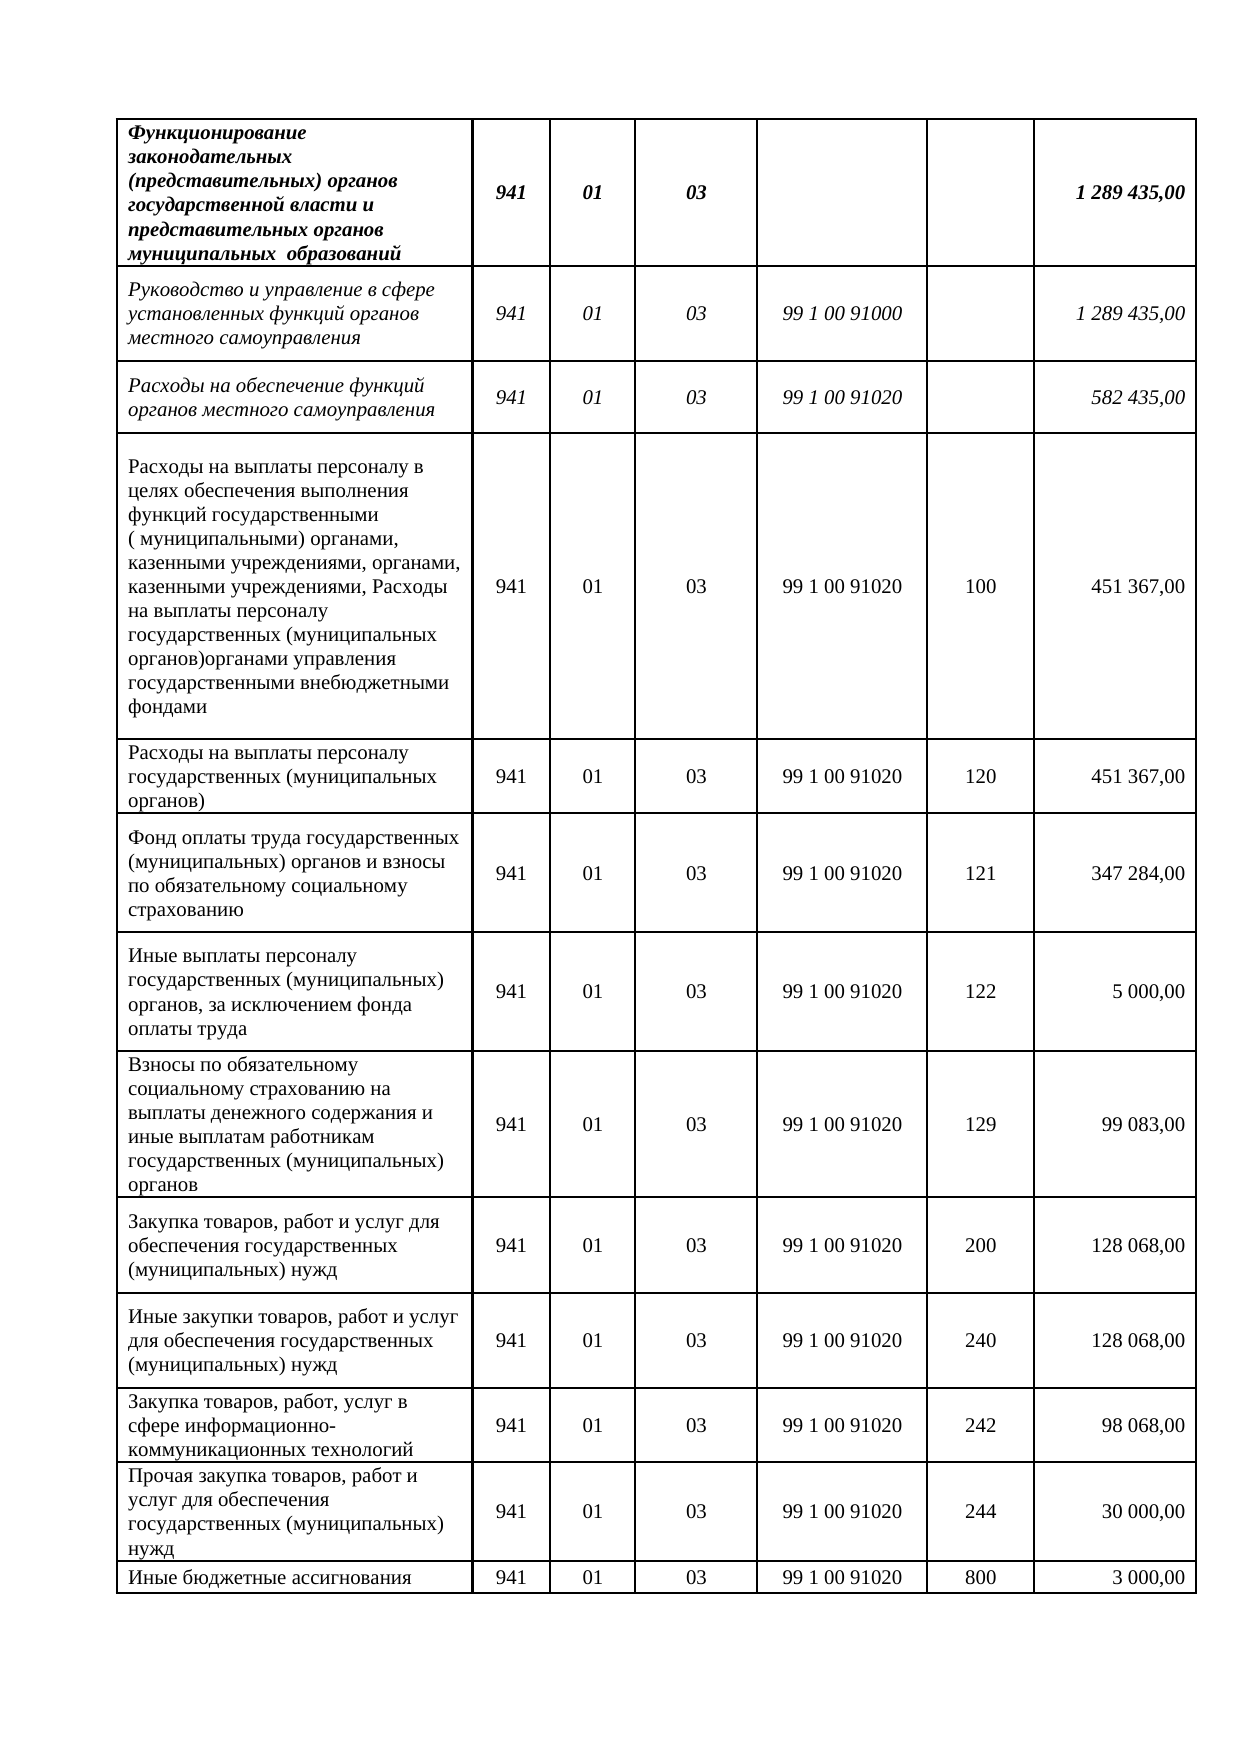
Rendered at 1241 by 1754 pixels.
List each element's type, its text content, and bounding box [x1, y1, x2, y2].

table_cell 121 [928, 814, 1033, 931]
table_cell 99 1 00 91020 [758, 1294, 926, 1387]
table_cell [928, 267, 1033, 360]
table_cell 01 [551, 933, 634, 1050]
table_cell 941 [474, 814, 549, 931]
table_cell 03 [636, 814, 756, 931]
table_cell 03 [636, 1294, 756, 1387]
table_cell 242 [928, 1389, 1033, 1461]
table_cell 03 [636, 933, 756, 1050]
table_cell 99 1 00 91020 [758, 362, 926, 432]
table_cell 99 1 00 91020 [758, 814, 926, 931]
table_cell 01 [551, 1562, 634, 1592]
table_cell 200 [928, 1198, 1033, 1292]
table_cell 01 [551, 814, 634, 931]
table_cell 30 000,00 [1035, 1463, 1195, 1559]
table_cell 5 000,00 [1035, 933, 1195, 1050]
table_cell 244 [928, 1463, 1033, 1559]
table_cell Расходы на выплаты персоналу в целях обеспечения выполнения функций государственными ( муниципальными) органами, казенными учреждениями, органами, казенными учреждениями, Расходы на выплаты персоналу государственных (муниципальных органов)органами управления государственными внебюджетными фондами [118, 434, 471, 738]
table_cell 99 1 00 91020 [758, 1198, 926, 1292]
table_cell 03 [636, 1463, 756, 1559]
table_cell 941 [474, 1463, 549, 1559]
table_cell 98 068,00 [1035, 1389, 1195, 1461]
table_cell 03 [636, 120, 756, 264]
table_cell 451 367,00 [1035, 740, 1195, 812]
table_cell 1 289 435,00 [1035, 267, 1195, 360]
table_cell [928, 362, 1033, 432]
table_cell 941 [474, 362, 549, 432]
table_cell 3 000,00 [1035, 1562, 1195, 1592]
table_cell 128 068,00 [1035, 1294, 1195, 1387]
table_cell 03 [636, 1562, 756, 1592]
table_cell 941 [474, 1562, 549, 1592]
table_cell 99 1 00 91000 [758, 267, 926, 360]
table_cell 122 [928, 933, 1033, 1050]
table_cell Руководство и управление в сфере установленных функций органов местного самоуправления [118, 267, 471, 360]
table_cell 01 [551, 1052, 634, 1196]
table_cell Расходы на обеспечение функций органов местного самоуправления [118, 362, 471, 432]
table_cell Фонд оплаты труда государственных (муниципальных) органов и взносы по обязательному социальному страхованию [118, 814, 471, 931]
table_cell 99 1 00 91020 [758, 933, 926, 1050]
table_cell Прочая закупка товаров, работ и услуг для обеспечения государственных (муниципальных) нужд [118, 1463, 471, 1559]
table_cell Иные закупки товаров, работ и услуг для обеспечения государственных (муниципальных) нужд [118, 1294, 471, 1387]
table_cell 800 [928, 1562, 1033, 1592]
table_cell Взносы по обязательному социальному страхованию на выплаты денежного содержания и иные выплатам работникам государственных (муниципальных) органов [118, 1052, 471, 1196]
table_cell 01 [551, 1463, 634, 1559]
table_cell [758, 120, 926, 264]
table_cell 240 [928, 1294, 1033, 1387]
table_cell Закупка товаров, работ и услуг для обеспечения государственных (муниципальных) нужд [118, 1198, 471, 1292]
table_cell 941 [474, 1198, 549, 1292]
table_cell 01 [551, 1198, 634, 1292]
table_cell 99 1 00 91020 [758, 434, 926, 738]
table_cell 941 [474, 267, 549, 360]
table_cell 1 289 435,00 [1035, 120, 1195, 264]
table_cell 941 [474, 434, 549, 738]
table_cell 941 [474, 1052, 549, 1196]
table_cell 99 1 00 91020 [758, 1463, 926, 1559]
table_cell 99 1 00 91020 [758, 740, 926, 812]
table_cell 99 1 00 91020 [758, 1052, 926, 1196]
table_cell 99 083,00 [1035, 1052, 1195, 1196]
table_cell 120 [928, 740, 1033, 812]
table_cell 100 [928, 434, 1033, 738]
table_cell Закупка товаров, работ, услуг в сфере информационно-коммуникационных технологий [118, 1389, 471, 1461]
table_cell Иные выплаты персоналу государственных (муниципальных) органов, за исключением фонда оплаты труда [118, 933, 471, 1050]
table_cell 01 [551, 1389, 634, 1461]
table_cell Расходы на выплаты персоналу государственных (муниципальных органов) [118, 740, 471, 812]
table_cell 129 [928, 1052, 1033, 1196]
table_cell 941 [474, 120, 549, 264]
table_cell 128 068,00 [1035, 1198, 1195, 1292]
table_cell 99 1 00 91020 [758, 1389, 926, 1461]
table_cell 01 [551, 362, 634, 432]
table_cell 01 [551, 120, 634, 264]
table_cell 451 367,00 [1035, 434, 1195, 738]
table_cell [928, 120, 1033, 264]
table_cell 03 [636, 740, 756, 812]
table_cell 03 [636, 1198, 756, 1292]
table_cell 01 [551, 1294, 634, 1387]
table_cell 01 [551, 740, 634, 812]
table_cell 941 [474, 1389, 549, 1461]
table_cell 99 1 00 91020 [758, 1562, 926, 1592]
table_cell 582 435,00 [1035, 362, 1195, 432]
table_cell 01 [551, 434, 634, 738]
table_cell 03 [636, 267, 756, 360]
table_cell 941 [474, 740, 549, 812]
table_cell 941 [474, 1294, 549, 1387]
table_cell 347 284,00 [1035, 814, 1195, 931]
table_cell 03 [636, 1389, 756, 1461]
table_cell 941 [474, 933, 549, 1050]
table_cell Функционирование законодательных (представительных) органов государственной власти и представительных органов муниципальных образований [118, 120, 471, 264]
table_cell 03 [636, 362, 756, 432]
table_cell 03 [636, 1052, 756, 1196]
table_cell Иные бюджетные ассигнования [118, 1562, 471, 1592]
table_cell 03 [636, 434, 756, 738]
table_cell 01 [551, 267, 634, 360]
